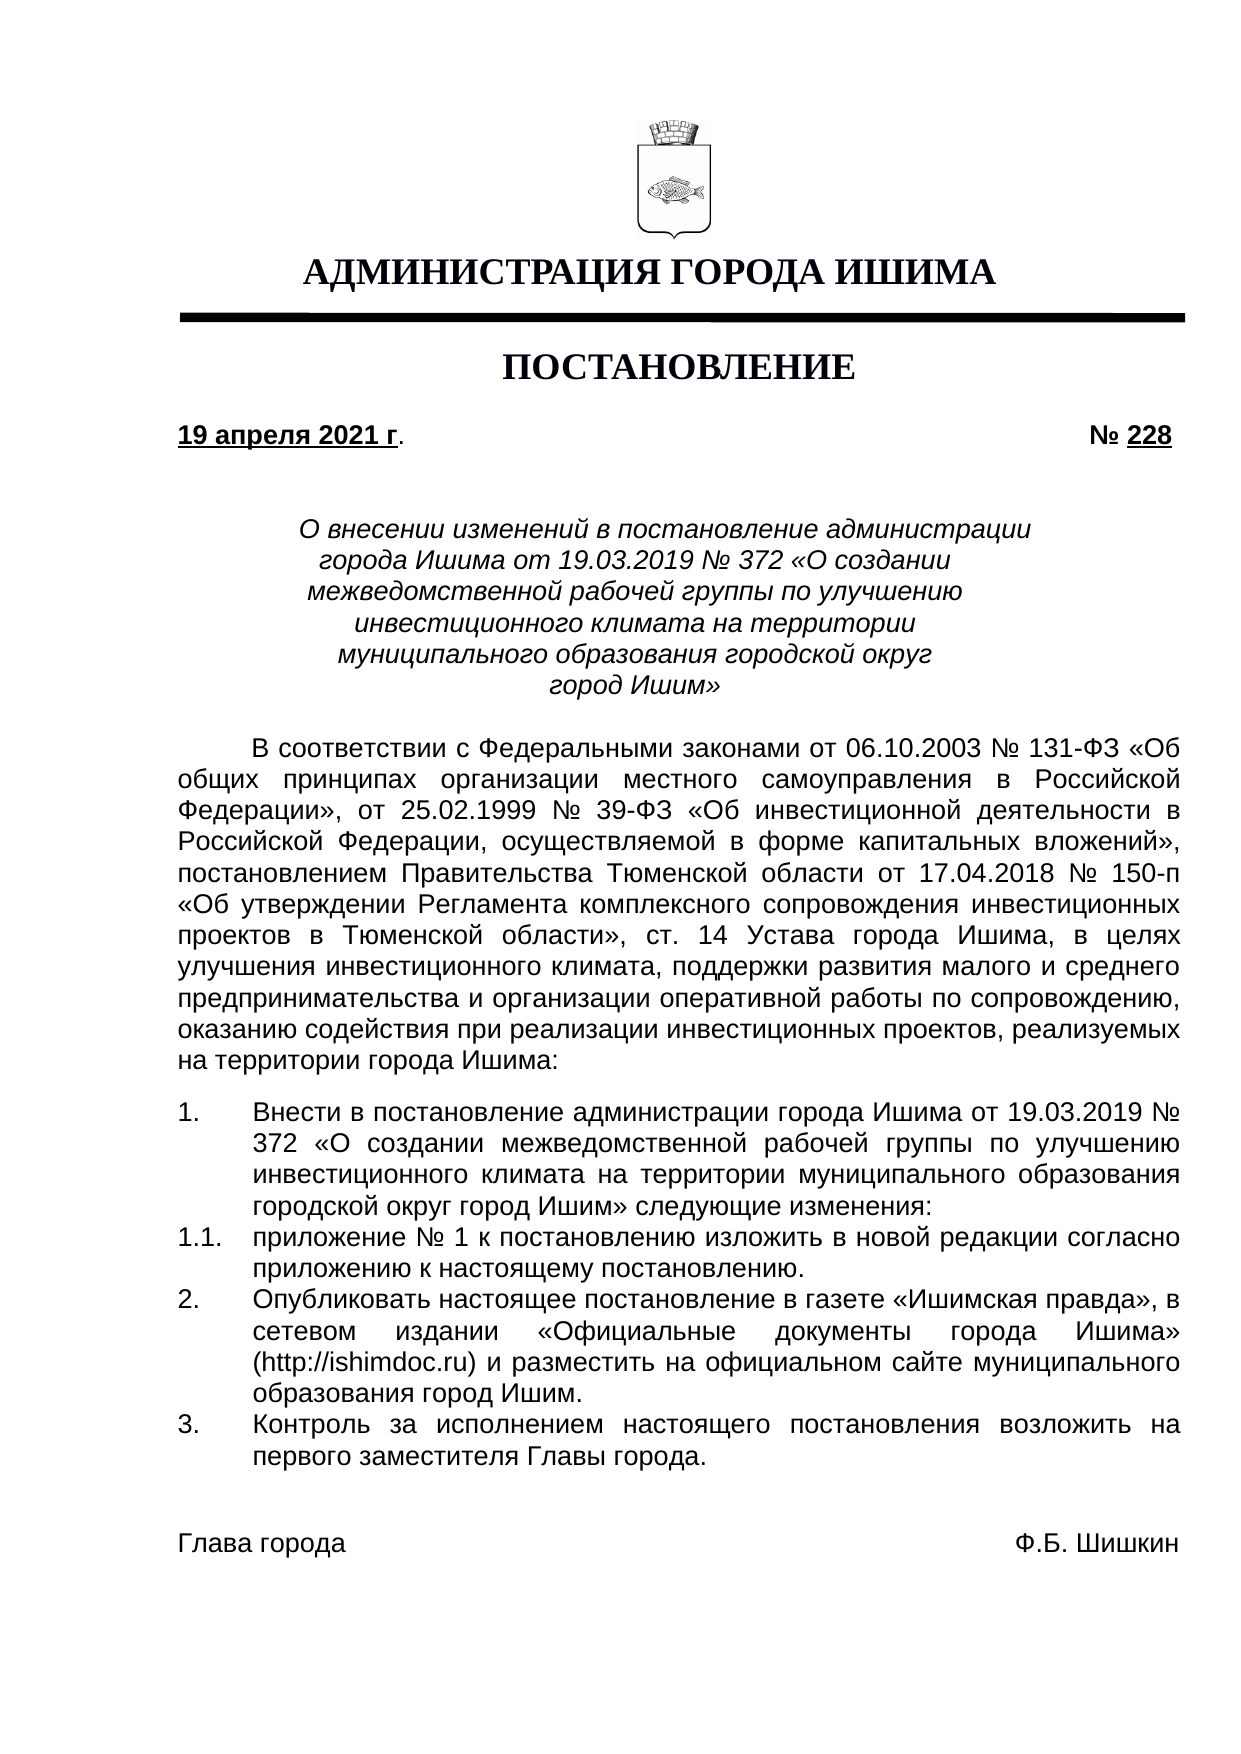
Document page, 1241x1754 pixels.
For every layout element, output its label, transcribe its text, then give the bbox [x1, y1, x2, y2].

table_header [166, 118, 1181, 250]
text В соответствии с Федеральными законами от 06.10.2003 № 131-ФЗ «Об общих принципах организации местного самоуправления в Российской Федерации», от 25.02.1999 № 39-ФЗ «Об инвестиционной деятельности в Российской Федерации, осуществляемой в форме капитальных вложений», постановлением Правительства Тюменской области от 17.04.2018 № 150-п «Об утверждении Регламента комплексного сопровождения инвестиционных проектов в Тюменской области», ст. 14 Устава города Ишима, в целях улучшения инвестиционного климата, поддержки развития малого и среднего предпринимательства и организации оперативной работы по сопровождению, оказанию содействия при реализации инвестиционных проектов, реализуемых на территории города Ишима: [177, 732, 1181, 1075]
text ПОСТАНОВЛЕНИЕ [177, 345, 1181, 388]
picture [636, 118, 712, 240]
text АДМИНИСТРАЦИЯ ГОРОДА ИШИМА [118, 250, 1181, 293]
text инвестиционного климата на территории [177, 607, 1093, 638]
text муниципального образования городской округ [177, 638, 1093, 669]
text города Ишима от 19.03.2019 № 372 «О создании [177, 544, 1093, 575]
list Опубликовать настоящее постановление в газете «Ишимская правда», в сетевом издании «Официальные документы города Ишима» (http://ishimdoc.ru) и разместить на официальном сайте муниципального образования город Ишим. [177, 1283, 1181, 1408]
text 19 апреля 2021 г. № 228 [177, 419, 1181, 450]
list приложение № 1 к постановлению изложить в новой редакции согласно приложению к настоящему постановлению. [177, 1221, 1181, 1283]
list Контроль за исполнением настоящего постановления возложить на первого заместителя Главы города. [177, 1408, 1181, 1471]
text межведомственной рабочей группы по улучшению [177, 575, 1093, 607]
text Глава города Ф.Б. Шишкин [177, 1527, 1181, 1559]
text О внесении изменений в постановление администрации [177, 513, 1093, 544]
list Внести в постановление администрации города Ишима от 19.03.2019 № 372 «О создании межведомственной рабочей группы по улучшению инвестиционного климата на территории муниципального образования городской округ город Ишим» следующие изменения: [177, 1096, 1181, 1221]
text город Ишим» [177, 669, 1093, 700]
